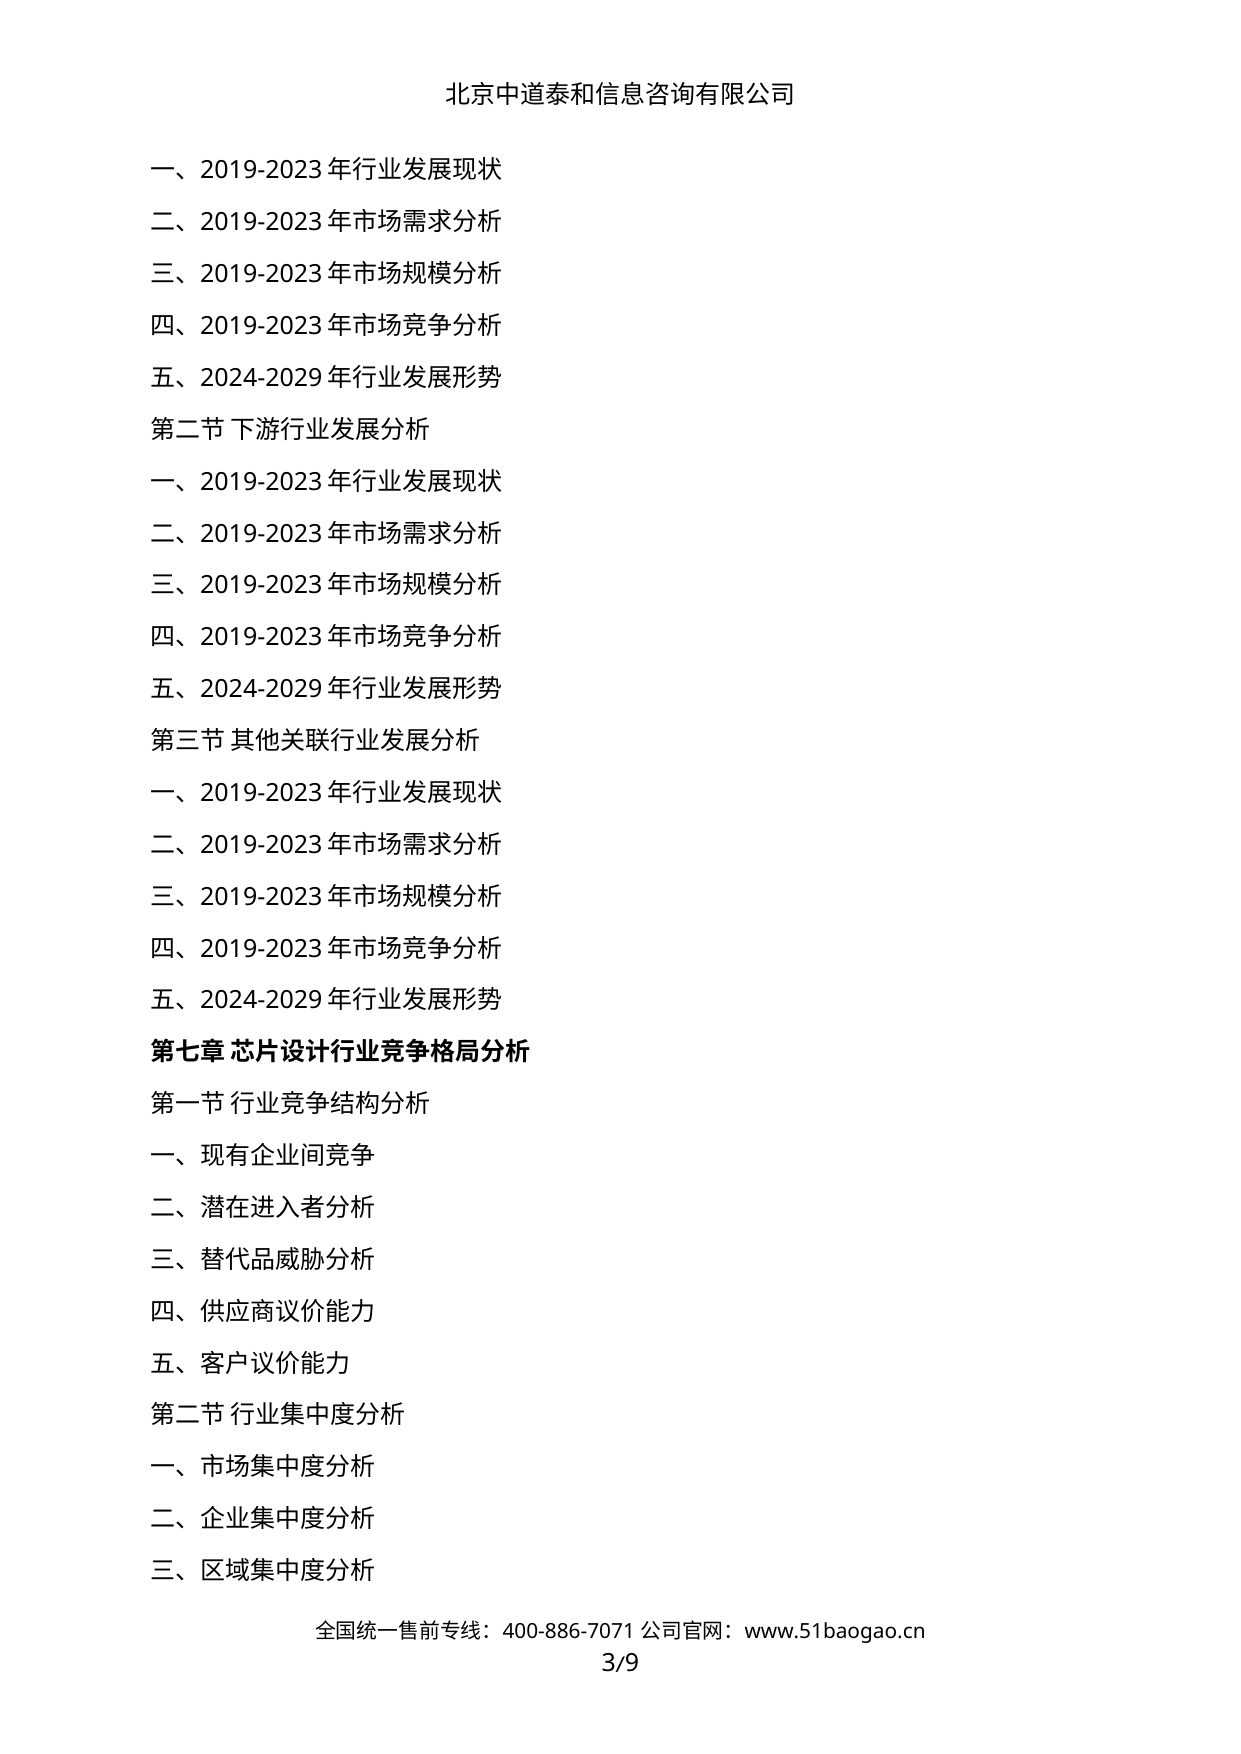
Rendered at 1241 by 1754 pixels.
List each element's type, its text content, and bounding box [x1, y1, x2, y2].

text 五、客户议价能力 [150, 1343, 1090, 1379]
text 第七章 芯片设计行业竞争格局分析 [150, 1032, 1090, 1068]
text 三、2019-2023年市场规模分析 [150, 876, 1090, 912]
text 一、2019-2023年行业发展现状 [150, 150, 1090, 186]
text 三、区域集中度分析 [150, 1551, 1090, 1587]
text 二、2019-2023年市场需求分析 [150, 824, 1090, 861]
text 三、替代品威胁分析 [150, 1239, 1090, 1276]
text 第一节 行业竞争结构分析 [150, 1084, 1090, 1120]
text 第三节 其他关联行业发展分析 [150, 721, 1090, 757]
text 四、2019-2023年市场竞争分析 [150, 617, 1090, 653]
text 四、供应商议价能力 [150, 1291, 1090, 1327]
text 五、2024-2029年行业发展形势 [150, 980, 1090, 1016]
text 三、2019-2023年市场规模分析 [150, 565, 1090, 601]
text 四、2019-2023年市场竞争分析 [150, 306, 1090, 342]
text 一、2019-2023年行业发展现状 [150, 772, 1090, 809]
text 二、2019-2023年市场需求分析 [150, 202, 1090, 238]
text 五、2024-2029年行业发展形势 [150, 357, 1090, 394]
text 第二节 下游行业发展分析 [150, 409, 1090, 446]
text 第二节 行业集中度分析 [150, 1395, 1090, 1431]
text 二、2019-2023年市场需求分析 [150, 513, 1090, 549]
text 一、现有企业间竞争 [150, 1136, 1090, 1172]
text 五、2024-2029年行业发展形势 [150, 669, 1090, 705]
text 二、潜在进入者分析 [150, 1187, 1090, 1224]
text 一、2019-2023年行业发展现状 [150, 461, 1090, 497]
text 一、市场集中度分析 [150, 1447, 1090, 1483]
text 三、2019-2023年市场规模分析 [150, 254, 1090, 290]
text 四、2019-2023年市场竞争分析 [150, 928, 1090, 964]
text 二、企业集中度分析 [150, 1499, 1090, 1535]
